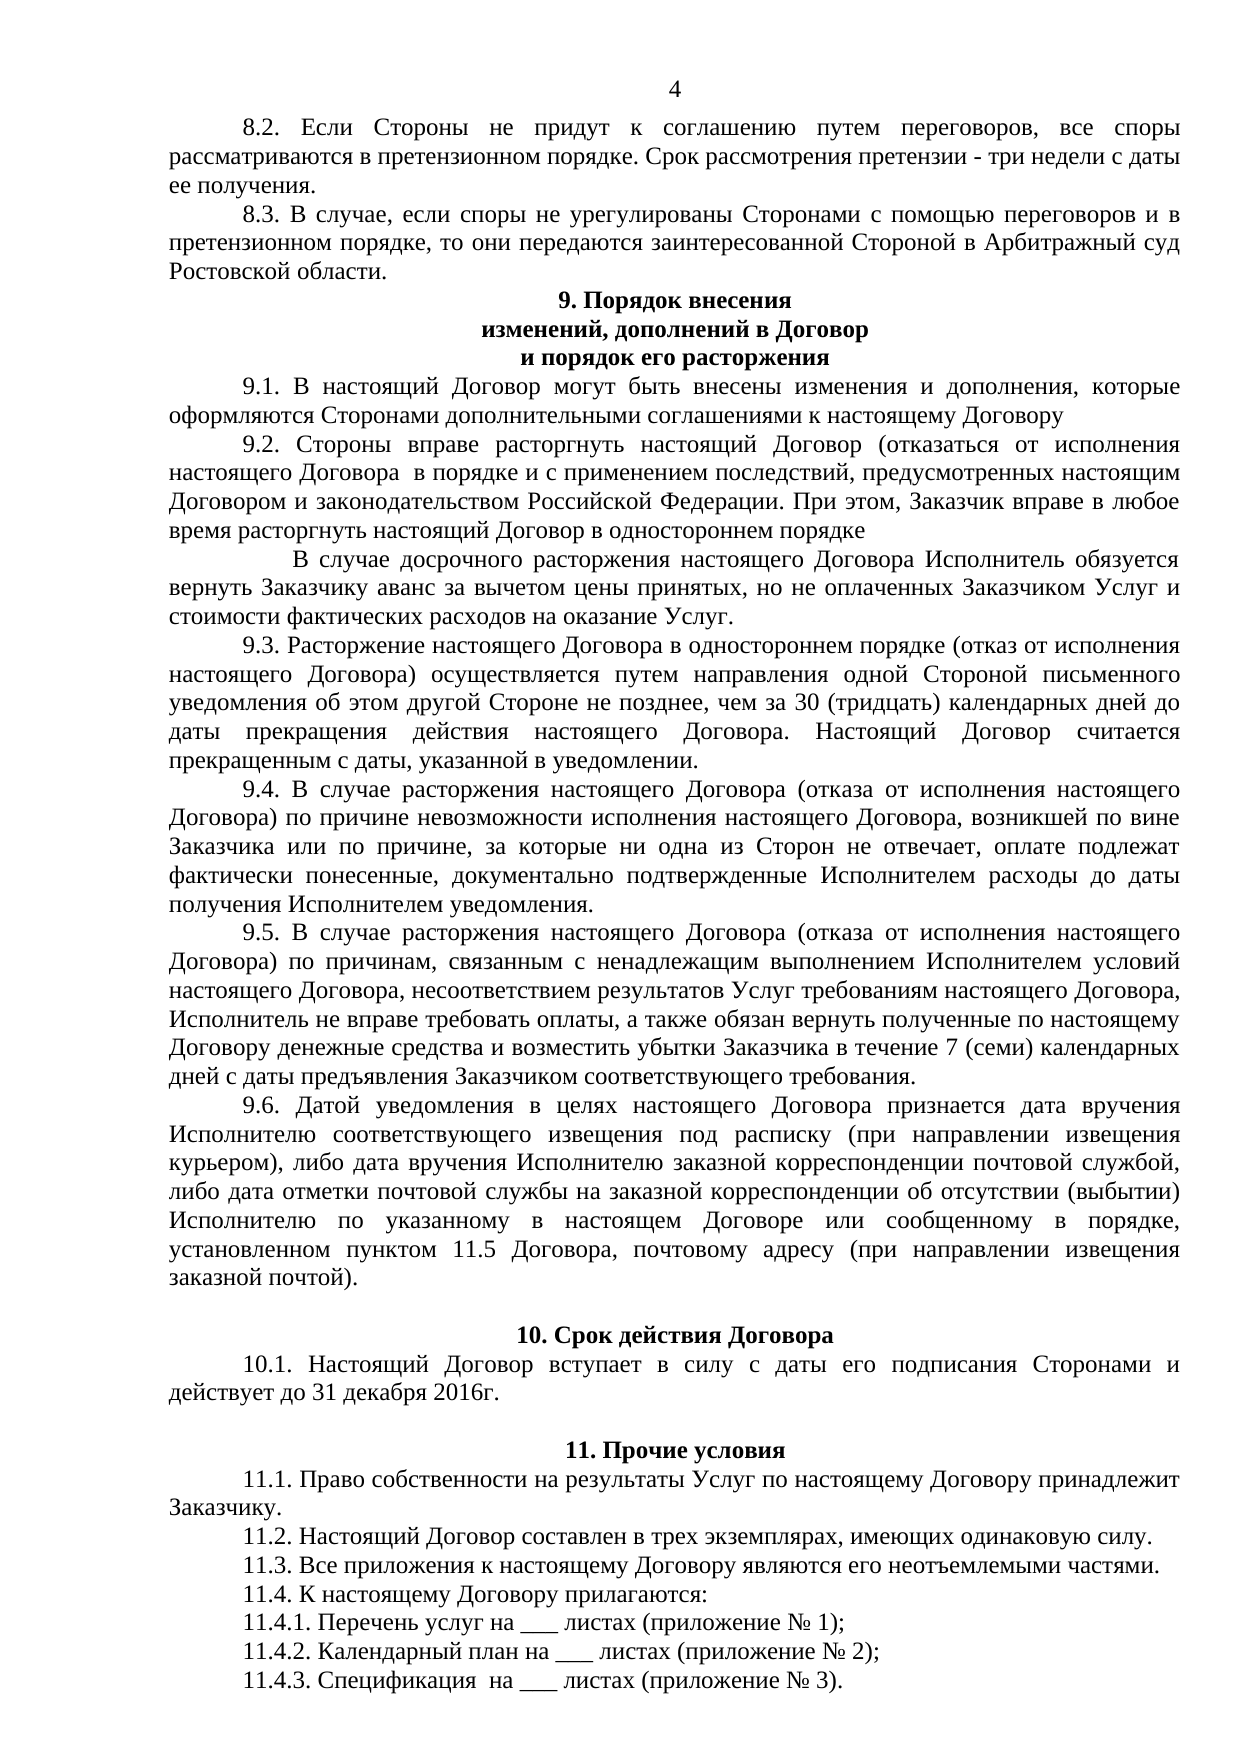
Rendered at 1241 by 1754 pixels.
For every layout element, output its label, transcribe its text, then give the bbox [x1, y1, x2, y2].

text В случае досрочного расторжения настоящего Договора Исполнитель обязуется вернуть Заказчику аванс за вычетом цены принятых, но не оплаченных Заказчиком Услуг и стоимости фактических расходов на оказание Услуг. [169, 544, 1181, 630]
text 9.3. Расторжение настоящего Договора в одностороннем порядке (отказ от исполнения настоящего Договора) осуществляется путем направления одной Стороной письменного уведомления об этом другой Стороне не позднее, чем за 30 (тридцать) календарных дней до даты прекращения действия настоящего Договора. Настоящий Договор считается прекращенным с даты, указанной в уведомлении. [169, 630, 1181, 774]
text изменений, дополнений в Договор [169, 314, 1181, 342]
text и порядок его расторжения [169, 342, 1181, 371]
text 11.1. Право собственности на результаты Услуг по настоящему Договору принадлежит Заказчику. [169, 1464, 1181, 1521]
text 8.3. В случае, если споры не урегулированы Сторонами с помощью переговоров и в претензионном порядке, то они передаются заинтересованной Стороной в Арбитражный суд Ростовской области. [169, 199, 1181, 285]
text 11.3. Все приложения к настоящему Договору являются его неотъемлемыми частями. [169, 1550, 1181, 1579]
text 9.6. Датой уведомления в целях настоящего Договора признается дата вручения Исполнителю соответствующего извещения под расписку (при направлении извещения курьером), либо дата вручения Исполнителю заказной корреспонденции почтовой службой, либо дата отметки почтовой службы на заказной корреспонденции об отсутствии (выбытии) Исполнителю по указанному в настоящем Договоре или сообщенному в порядке, установленном пунктом 11.5 Договора, почтовому адресу (при направлении извещения заказной почтой). [169, 1090, 1181, 1291]
text 11. Прочие условия [169, 1435, 1181, 1464]
text 10. Срок действия Договора [169, 1320, 1181, 1349]
text 8.2. Если Стороны не придут к соглашению путем переговоров, все споры рассматриваются в претензионном порядке. Срок рассмотрения претензии - три недели с даты ее получения. [169, 112, 1181, 199]
text 9.5. В случае расторжения настоящего Договора (отказа от исполнения настоящего Договора) по причинам, связанным с ненадлежащим выполнением Исполнителем условий настоящего Договора, несоответствием результатов Услуг требованиям настоящего Договора, Исполнитель не вправе требовать оплаты, а также обязан вернуть полученные по настоящему Договору денежные средства и возместить убытки Заказчика в течение 7 (семи) календарных дней с даты предъявления Заказчиком соответствующего требования. [169, 917, 1181, 1090]
text 9.2. Стороны вправе расторгнуть настоящий Договор (отказаться от исполнения настоящего Договора в порядке и с применением последствий, предусмотренных настоящим Договором и законодательством Российской Федерации. При этом, Заказчик вправе в любое время расторгнуть настоящий Договор в одностороннем порядке [169, 429, 1181, 544]
text 9.1. В настоящий Договор могут быть внесены изменения и дополнения, которые оформляются Сторонами дополнительными соглашениями к настоящему Договору [169, 371, 1181, 429]
text 10.1. Настоящий Договор вступает в силу с даты его подписания Сторонами и действует до 31 декабря 2016г. [169, 1349, 1181, 1406]
text 11.4.1. Перечень услуг на ___ листах (приложение № 1); [169, 1607, 1181, 1636]
text 11.4. К настоящему Договору прилагаются: [169, 1579, 1181, 1607]
text 11.4.3. Спецификация на ___ листах (приложение № 3). [169, 1665, 1181, 1694]
text 9. Порядок внесения [169, 285, 1181, 314]
text 11.2. Настоящий Договор составлен в трех экземплярах, имеющих одинаковую силу. [169, 1521, 1181, 1550]
text 9.4. В случае расторжения настоящего Договора (отказа от исполнения настоящего Договора) по причине невозможности исполнения настоящего Договора, возникшей по вине Заказчика или по причине, за которые ни одна из Сторон не отвечает, оплате подлежат фактически понесенные, документально подтвержденные Исполнителем расходы до даты получения Исполнителем уведомления. [169, 774, 1181, 917]
text 11.4.2. Календарный план на ___ листах (приложение № 2); [169, 1636, 1181, 1665]
